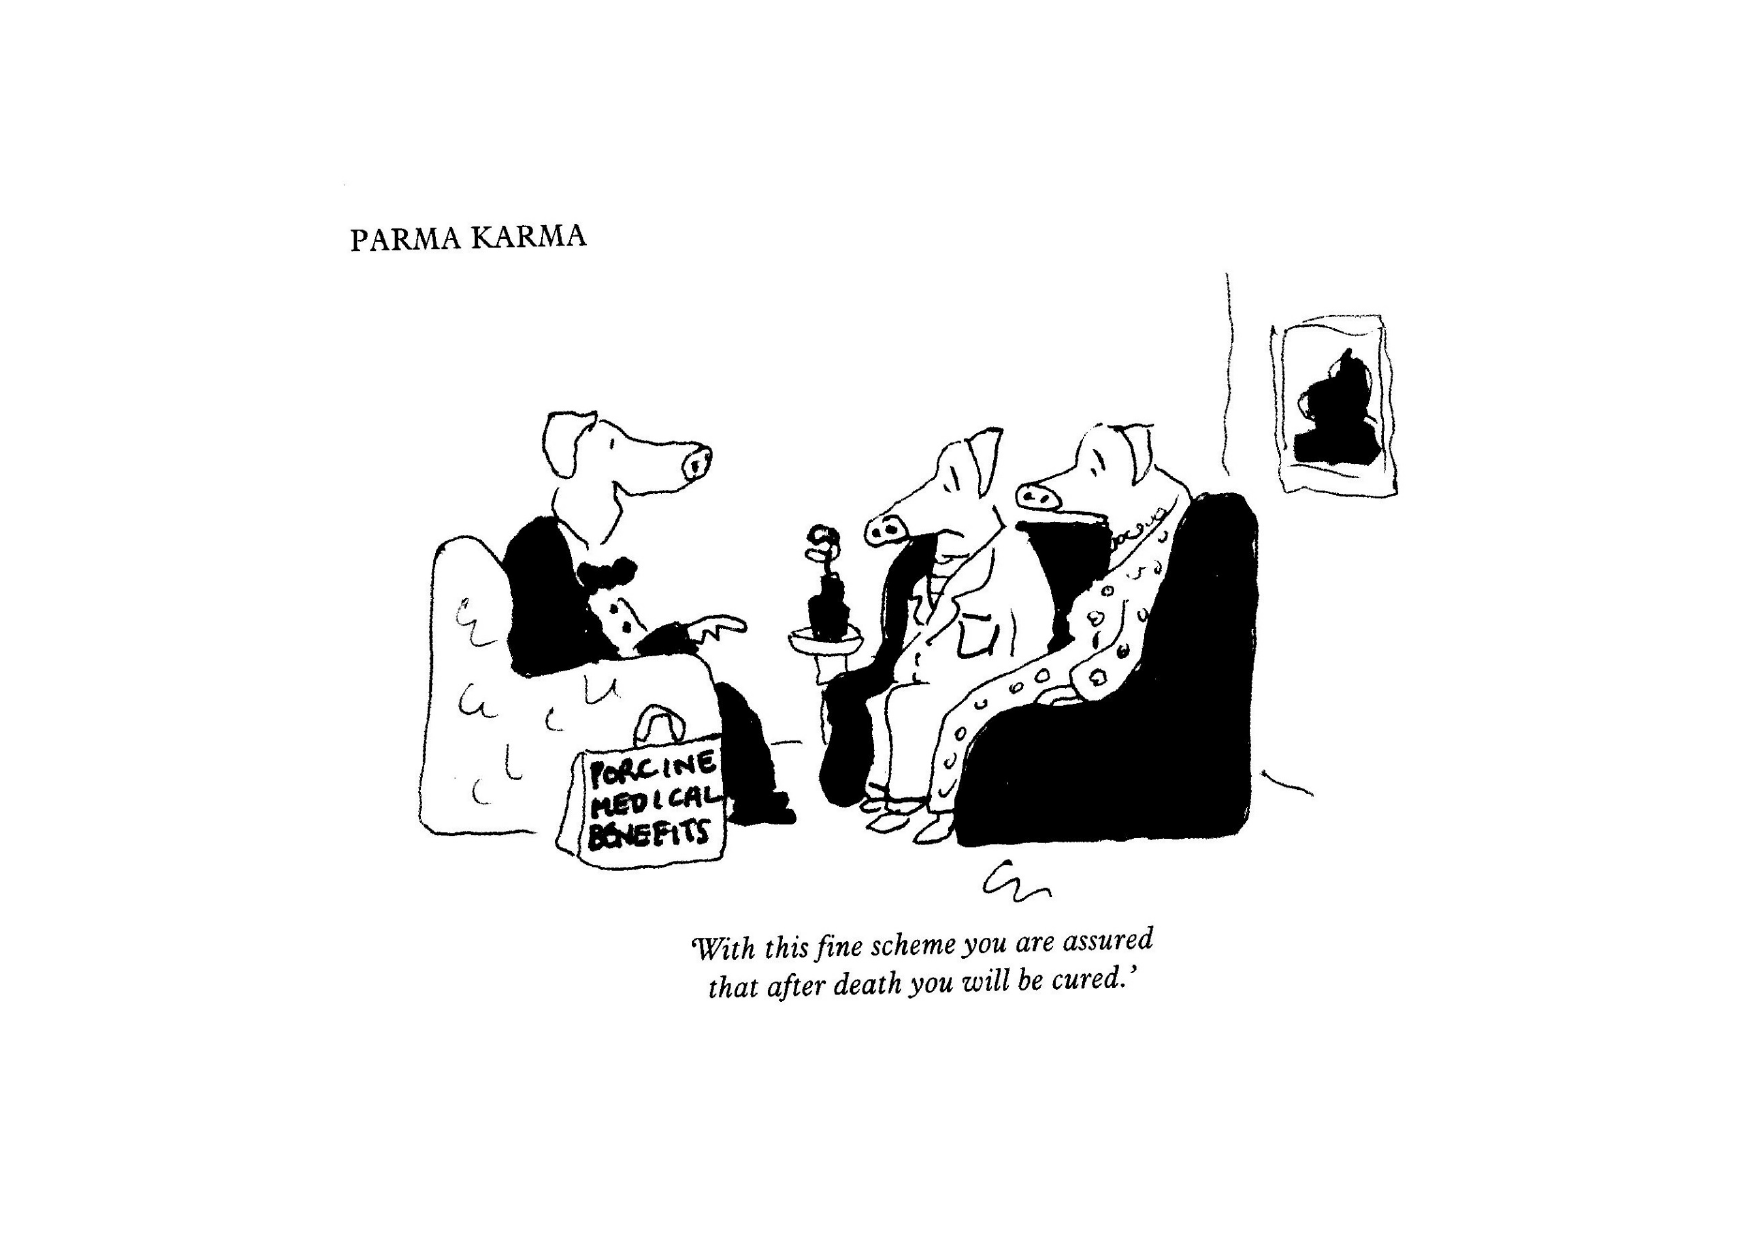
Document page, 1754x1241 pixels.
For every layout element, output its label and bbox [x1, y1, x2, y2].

picture [300, 150, 1459, 1091]
